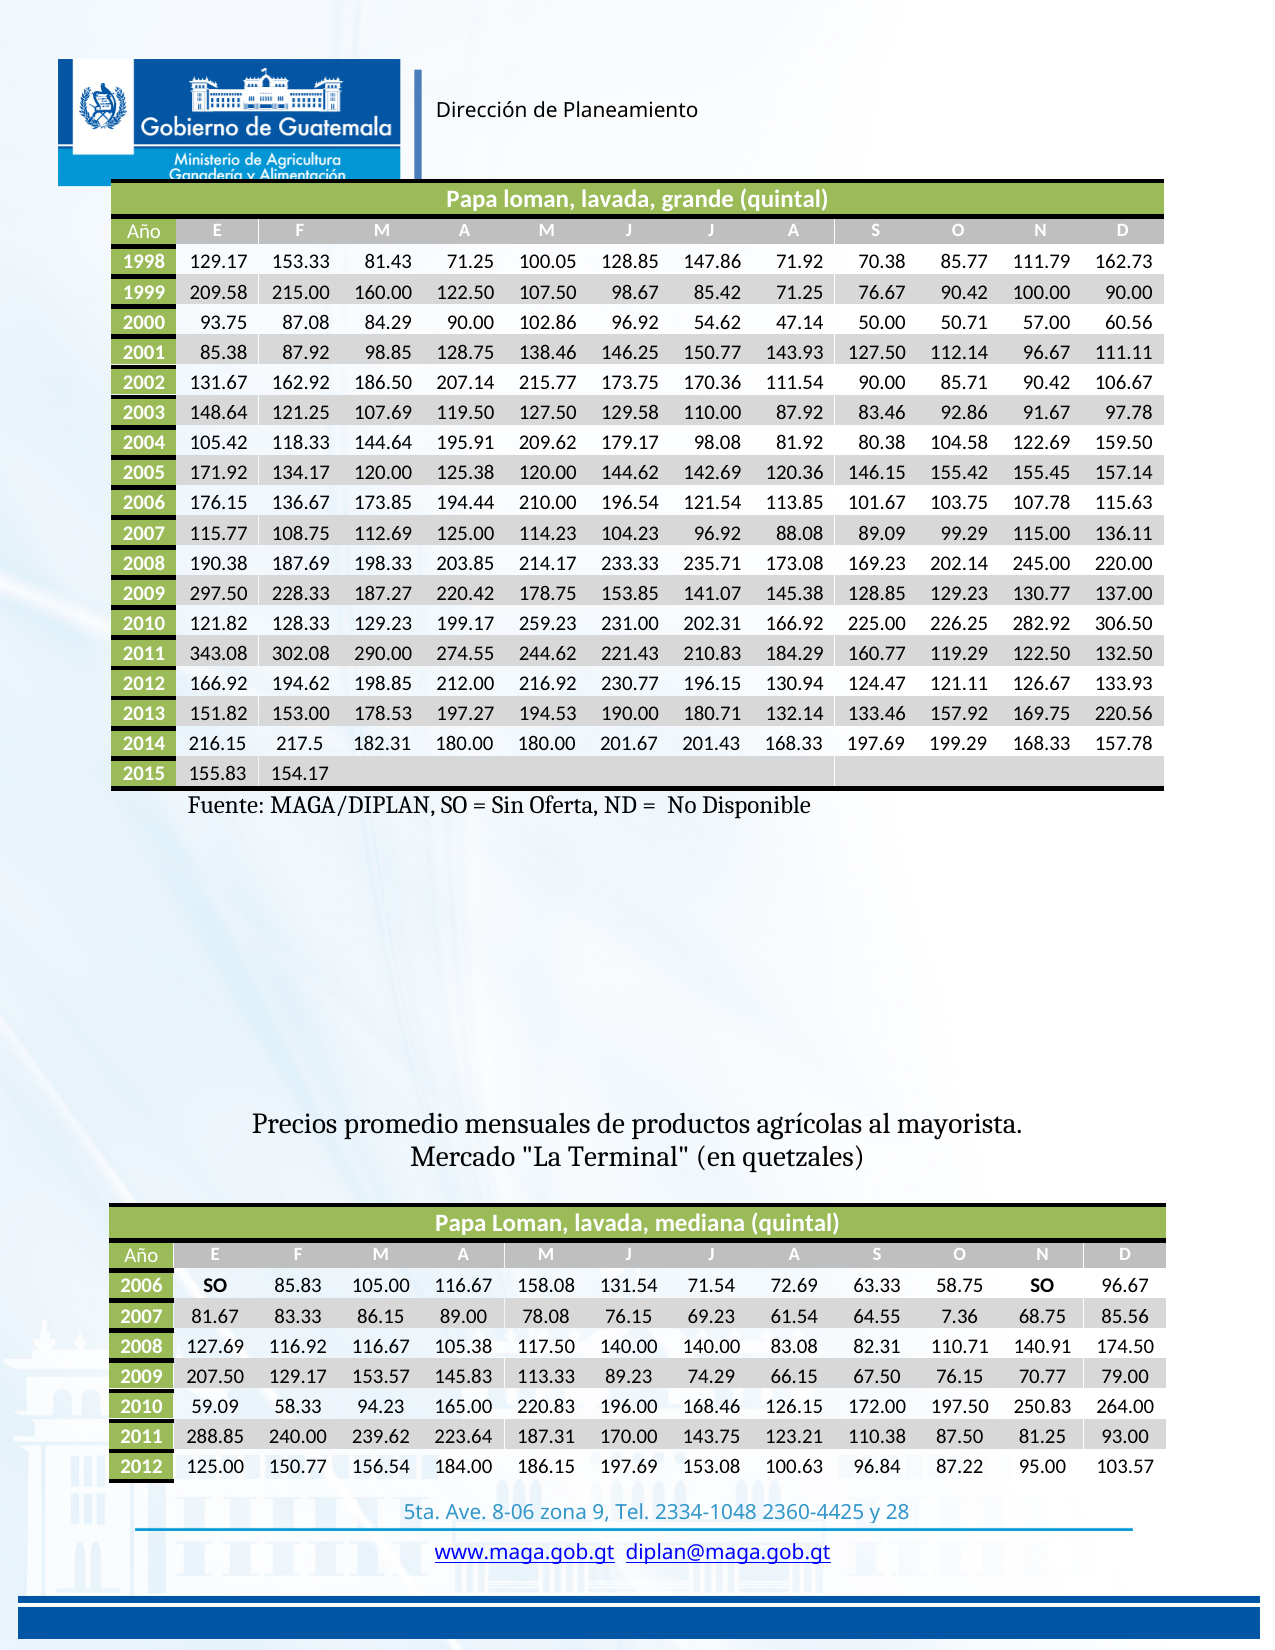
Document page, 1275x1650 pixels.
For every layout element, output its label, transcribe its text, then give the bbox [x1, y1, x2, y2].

table_cell 197.69 [587, 1449, 670, 1479]
table_cell 245.00 [999, 545, 1081, 575]
table_cell 128.75 [423, 334, 505, 364]
table_cell 214.17 [505, 545, 588, 575]
table_cell 239.62 [339, 1419, 422, 1449]
table_cell [588, 756, 670, 786]
table_cell 87.50 [918, 1419, 1001, 1449]
table_cell 196.00 [587, 1389, 670, 1418]
table_cell 100.63 [753, 1449, 835, 1479]
table_cell 217.5 [259, 726, 341, 756]
table_cell 58.75 [918, 1268, 1001, 1298]
table_cell 166.92 [752, 605, 834, 635]
table_cell 126.15 [753, 1389, 835, 1418]
table_cell 103.75 [917, 485, 999, 515]
table_cell 93.00 [1084, 1419, 1166, 1449]
text Mercado "La Terminal" (en quetzales) [187, 1140, 1087, 1174]
table_cell 145.83 [422, 1358, 504, 1388]
table_cell 120.00 [341, 455, 423, 485]
table_cell 91.67 [999, 395, 1081, 425]
table_cell 115.77 [176, 515, 258, 545]
table_cell 87.92 [752, 395, 834, 425]
table_cell 115.63 [1081, 485, 1164, 515]
table_cell 127.69 [174, 1328, 256, 1358]
table_cell E [176, 219, 258, 244]
table_cell 50.71 [917, 304, 999, 334]
table_cell 230.77 [588, 666, 670, 696]
table_cell 169.23 [835, 545, 917, 575]
table_cell 87.92 [259, 334, 341, 364]
table_cell 2005 [111, 460, 176, 485]
table_cell 81.25 [1001, 1419, 1083, 1449]
table_cell 127.50 [505, 395, 588, 425]
table_cell [752, 756, 834, 786]
table_cell 100.05 [505, 244, 588, 274]
table_cell 194.62 [259, 666, 341, 696]
table_cell 157.92 [917, 696, 999, 726]
table_cell 134.17 [259, 455, 341, 485]
table_cell 176.15 [176, 485, 258, 515]
table_cell 113.85 [752, 485, 834, 515]
table_cell 129.23 [341, 605, 423, 635]
table_cell 199.29 [917, 726, 999, 756]
table_cell 72.69 [753, 1268, 835, 1298]
table_cell 132.50 [1081, 635, 1164, 666]
table_cell 87.08 [259, 304, 341, 334]
table_cell E [174, 1243, 256, 1268]
table_cell 282.92 [999, 605, 1081, 635]
table_cell 133.93 [1081, 666, 1164, 696]
table_cell 180.00 [423, 726, 505, 756]
table_cell 85.83 [256, 1268, 339, 1298]
table_header Papa loman, lavada, grande (quintal) [111, 183, 1164, 214]
table_cell 47.14 [752, 304, 834, 334]
table_cell 2012 [109, 1453, 173, 1479]
table_cell N [1001, 1243, 1083, 1268]
table_cell 140.91 [1001, 1328, 1083, 1358]
table_cell 81.67 [174, 1298, 256, 1328]
table_cell 343.08 [176, 635, 258, 666]
table_cell 130.77 [999, 575, 1081, 605]
table_cell D [1084, 1243, 1166, 1268]
table_cell 97.78 [1081, 395, 1164, 425]
table_cell 148.64 [176, 395, 258, 425]
table_cell 104.58 [917, 425, 999, 455]
table_cell 63.33 [835, 1268, 918, 1298]
table_cell SO [1001, 1268, 1083, 1298]
table_cell 122.69 [999, 425, 1081, 455]
table_cell 233.33 [588, 545, 670, 575]
table_cell 85.56 [1084, 1298, 1166, 1328]
table_cell 79.00 [1084, 1358, 1166, 1388]
table_cell 69.23 [670, 1298, 753, 1328]
table_cell 85.71 [917, 365, 999, 394]
table_cell 2015 [111, 761, 176, 786]
table_cell 83.08 [753, 1328, 835, 1358]
table_cell 88.08 [752, 515, 834, 545]
table_cell 133.46 [835, 696, 917, 726]
table_cell 96.92 [670, 515, 752, 545]
table_cell 107.69 [341, 395, 423, 425]
table_header Papa Loman, lavada, mediana (quintal) [109, 1207, 1166, 1238]
table_cell 2010 [109, 1393, 173, 1418]
table_cell 165.00 [422, 1389, 504, 1418]
table_cell 146.15 [835, 455, 917, 485]
table_cell 96.84 [835, 1449, 918, 1479]
table_cell 106.67 [1081, 365, 1164, 394]
table_cell 102.86 [505, 304, 588, 334]
table_cell 121.82 [176, 605, 258, 635]
table_cell 140.00 [670, 1328, 753, 1358]
table_cell 70.77 [1001, 1358, 1083, 1388]
table_cell 118.33 [259, 425, 341, 455]
table_cell 212.00 [423, 666, 505, 696]
table_cell 162.92 [259, 365, 341, 394]
table_cell 50.00 [835, 304, 917, 334]
table_cell 155.45 [999, 455, 1081, 485]
table_cell 143.75 [670, 1419, 753, 1449]
table_cell 70.38 [835, 244, 917, 274]
table_cell 101.67 [835, 485, 917, 515]
table_cell 144.64 [341, 425, 423, 455]
table_cell 121.54 [670, 485, 752, 515]
table_cell 115.00 [999, 515, 1081, 545]
table_cell A [752, 219, 834, 244]
table_cell 187.69 [259, 545, 341, 575]
table_cell 288.85 [174, 1419, 256, 1449]
table_cell 2009 [111, 580, 176, 605]
picture [0, 0, 1275, 1650]
table_cell 130.94 [752, 666, 834, 696]
table_cell F [256, 1243, 339, 1268]
table_cell 190.00 [588, 696, 670, 726]
table_cell 119.50 [423, 395, 505, 425]
table_cell 182.31 [341, 726, 423, 756]
table_cell 199.17 [423, 605, 505, 635]
table_cell 274.55 [423, 635, 505, 666]
table_cell 111.11 [1081, 334, 1164, 364]
table_cell 151.82 [176, 696, 258, 726]
table_cell 170.00 [587, 1419, 670, 1449]
table_cell 225.00 [835, 605, 917, 635]
table_cell 82.31 [835, 1328, 918, 1358]
table_cell 201.43 [670, 726, 752, 756]
table_cell 184.00 [422, 1449, 504, 1479]
table_cell 74.29 [670, 1358, 753, 1388]
table_cell 125.00 [423, 515, 505, 545]
table_cell 198.85 [341, 666, 423, 696]
table_cell 153.08 [670, 1449, 753, 1479]
table_cell 83.33 [256, 1298, 339, 1328]
table_cell 67.50 [835, 1358, 918, 1388]
table_cell J [588, 219, 670, 244]
table_cell 197.50 [918, 1389, 1001, 1418]
text Fuente: MAGA/DIPLAN, SO = Sin Oferta, ND = No Disponible [187, 791, 1087, 819]
table_cell 2008 [111, 550, 176, 575]
table_cell 216.92 [505, 666, 588, 696]
table_cell 94.23 [339, 1389, 422, 1418]
table_cell 215.77 [505, 365, 588, 394]
table_cell 89.09 [835, 515, 917, 545]
table_cell 195.91 [423, 425, 505, 455]
table_cell 125.00 [174, 1449, 256, 1479]
table_cell 125.38 [423, 455, 505, 485]
table_cell 2006 [111, 490, 176, 515]
table_cell 121.11 [917, 666, 999, 696]
table_cell 136.67 [259, 485, 341, 515]
table_cell 155.42 [917, 455, 999, 485]
table_cell 89.00 [422, 1298, 504, 1328]
table_cell 207.14 [423, 365, 505, 394]
table_cell 138.46 [505, 334, 588, 364]
table_cell 155.83 [176, 756, 258, 786]
table_cell 179.17 [588, 425, 670, 455]
table_cell 90.00 [835, 365, 917, 394]
table_cell 131.54 [587, 1268, 670, 1298]
table_cell 116.92 [256, 1328, 339, 1358]
table_cell 110.38 [835, 1419, 918, 1449]
table_cell 180.00 [505, 726, 588, 756]
table_cell M [505, 1243, 587, 1268]
table_cell 105.42 [176, 425, 258, 455]
table_cell 2002 [111, 369, 176, 394]
table_cell D [1081, 219, 1164, 244]
table_cell 1998 [111, 249, 176, 274]
table_cell 76.15 [587, 1298, 670, 1328]
table_cell 259.23 [505, 605, 588, 635]
table_cell 174.50 [1084, 1328, 1166, 1358]
table_cell 103.57 [1084, 1449, 1166, 1479]
table_cell 228.33 [259, 575, 341, 605]
table_cell M [339, 1243, 422, 1268]
table_cell 98.08 [670, 425, 752, 455]
table_cell 143.93 [752, 334, 834, 364]
table_cell 122.50 [999, 635, 1081, 666]
table_cell 146.25 [588, 334, 670, 364]
table_cell 302.08 [259, 635, 341, 666]
table_cell N [999, 219, 1081, 244]
table_cell 71.92 [752, 244, 834, 274]
table_cell 2006 [109, 1273, 173, 1298]
table_cell 178.53 [341, 696, 423, 726]
table_cell 2014 [111, 731, 176, 756]
table_cell O [918, 1243, 1001, 1268]
table_cell 153.57 [339, 1358, 422, 1388]
table_cell 131.67 [176, 365, 258, 394]
table_cell 186.15 [505, 1449, 587, 1479]
table_cell 210.00 [505, 485, 588, 515]
table_cell 68.75 [1001, 1298, 1083, 1328]
table_cell 145.38 [752, 575, 834, 605]
table_cell 207.50 [174, 1358, 256, 1388]
table_cell 95.00 [1001, 1449, 1083, 1479]
table_cell 169.75 [999, 696, 1081, 726]
table_cell M [341, 219, 423, 244]
table_cell 99.29 [917, 515, 999, 545]
table_cell 190.38 [176, 545, 258, 575]
table_cell 235.71 [670, 545, 752, 575]
table_cell 71.25 [752, 274, 834, 304]
table_cell 223.64 [422, 1419, 504, 1449]
table_cell 64.55 [835, 1298, 918, 1328]
table_cell 154.17 [259, 756, 341, 786]
table_cell 157.78 [1081, 726, 1164, 756]
table_cell 231.00 [588, 605, 670, 635]
table_cell 111.79 [999, 244, 1081, 274]
table_cell 132.14 [752, 696, 834, 726]
table_cell 122.50 [423, 274, 505, 304]
table_cell 111.54 [752, 365, 834, 394]
table_cell A [423, 219, 505, 244]
table_cell 2010 [111, 610, 176, 635]
table_cell A [753, 1243, 835, 1268]
table_cell 54.62 [670, 304, 752, 334]
table_cell 96.92 [588, 304, 670, 334]
table_cell 220.42 [423, 575, 505, 605]
table_cell [835, 756, 917, 786]
table_cell 194.44 [423, 485, 505, 515]
table_cell 178.75 [505, 575, 588, 605]
table_cell Año [111, 219, 176, 244]
table_cell 81.43 [341, 244, 423, 274]
table_cell 2000 [111, 309, 176, 334]
table_cell 129.58 [588, 395, 670, 425]
table_cell 2011 [111, 640, 176, 666]
table_cell 112.14 [917, 334, 999, 364]
table_cell 126.67 [999, 666, 1081, 696]
table_cell 128.85 [588, 244, 670, 274]
table_cell 157.14 [1081, 455, 1164, 485]
table_cell 124.47 [835, 666, 917, 696]
table_cell 171.92 [176, 455, 258, 485]
table_cell 210.83 [670, 635, 752, 666]
table_cell 162.73 [1081, 244, 1164, 274]
table_cell 78.08 [505, 1298, 587, 1328]
table_cell 119.29 [917, 635, 999, 666]
table_cell 116.67 [422, 1268, 504, 1298]
table_cell 2011 [109, 1423, 173, 1449]
table_cell 142.69 [670, 455, 752, 485]
table_cell 202.14 [917, 545, 999, 575]
table_cell 71.54 [670, 1268, 753, 1298]
table_cell 187.31 [505, 1419, 587, 1449]
table_cell 221.43 [588, 635, 670, 666]
table_cell 196.54 [588, 485, 670, 515]
table_cell 85.38 [176, 334, 258, 364]
table_cell 198.33 [341, 545, 423, 575]
table_cell 117.50 [505, 1328, 587, 1358]
table_cell A [422, 1243, 504, 1268]
table_cell 71.25 [423, 244, 505, 274]
table_cell 194.53 [505, 696, 588, 726]
table_cell 173.85 [341, 485, 423, 515]
table_cell O [917, 219, 999, 244]
table_cell [423, 756, 505, 786]
table_cell S [835, 219, 917, 244]
table_cell 128.33 [259, 605, 341, 635]
table_cell [341, 756, 423, 786]
table_cell 96.67 [1084, 1268, 1166, 1298]
table_cell 184.29 [752, 635, 834, 666]
table_cell 216.15 [176, 726, 258, 756]
table_cell 127.50 [835, 334, 917, 364]
table_cell 85.42 [670, 274, 752, 304]
table_cell 59.09 [174, 1389, 256, 1418]
table_cell 84.29 [341, 304, 423, 334]
table_cell 264.00 [1084, 1389, 1166, 1418]
table_cell [670, 756, 752, 786]
table_cell 107.78 [999, 485, 1081, 515]
table_cell 60.56 [1081, 304, 1164, 334]
table_cell 2004 [111, 430, 176, 455]
table_cell 306.50 [1081, 605, 1164, 635]
table_cell 136.11 [1081, 515, 1164, 545]
table_cell 129.23 [917, 575, 999, 605]
table_cell 244.62 [505, 635, 588, 666]
table_cell 186.50 [341, 365, 423, 394]
table_cell 153.00 [259, 696, 341, 726]
table_cell 168.46 [670, 1389, 753, 1418]
table_cell 144.62 [588, 455, 670, 485]
table_cell 220.56 [1081, 696, 1164, 726]
table_cell 201.67 [588, 726, 670, 756]
table_cell 96.67 [999, 334, 1081, 364]
table_cell 87.22 [918, 1449, 1001, 1479]
table_cell 113.33 [505, 1358, 587, 1388]
table_cell 2001 [111, 339, 176, 364]
table_cell M [505, 219, 588, 244]
table_cell 2013 [111, 700, 176, 726]
table_cell 105.38 [422, 1328, 504, 1358]
table_cell 90.42 [917, 274, 999, 304]
table_cell 110.00 [670, 395, 752, 425]
table_cell 159.50 [1081, 425, 1164, 455]
table_cell 220.83 [505, 1389, 587, 1418]
table_cell 180.71 [670, 696, 752, 726]
table_cell 166.92 [176, 666, 258, 696]
table_cell 110.71 [918, 1328, 1001, 1358]
table_cell 160.00 [341, 274, 423, 304]
table_cell 76.67 [835, 274, 917, 304]
table_cell 105.00 [339, 1268, 422, 1298]
table_cell 57.00 [999, 304, 1081, 334]
table_cell 123.21 [753, 1419, 835, 1449]
table_cell 98.67 [588, 274, 670, 304]
table_cell 226.25 [917, 605, 999, 635]
table_cell 104.23 [588, 515, 670, 545]
table_cell 2009 [109, 1363, 173, 1388]
table_cell 98.85 [341, 334, 423, 364]
table_cell 89.23 [587, 1358, 670, 1388]
table_cell 197.69 [835, 726, 917, 756]
table_cell 203.85 [423, 545, 505, 575]
table_cell 2007 [111, 520, 176, 545]
table_cell 114.23 [505, 515, 588, 545]
table_cell 86.15 [339, 1298, 422, 1328]
table_cell 83.46 [835, 395, 917, 425]
table_cell 156.54 [339, 1449, 422, 1479]
table_cell 202.31 [670, 605, 752, 635]
table_cell 170.36 [670, 365, 752, 394]
table_cell 173.75 [588, 365, 670, 394]
table_cell 90.00 [1081, 274, 1164, 304]
table_cell 150.77 [670, 334, 752, 364]
table_cell 141.07 [670, 575, 752, 605]
table_cell 2007 [109, 1303, 173, 1328]
table_cell J [587, 1243, 670, 1268]
table_cell 92.86 [917, 395, 999, 425]
table_cell [505, 756, 588, 786]
table_cell 108.75 [259, 515, 341, 545]
table_cell 187.27 [341, 575, 423, 605]
table_cell 172.00 [835, 1389, 918, 1418]
table_cell 147.86 [670, 244, 752, 274]
table_cell 209.58 [176, 274, 258, 304]
table_cell 197.27 [423, 696, 505, 726]
table_cell 153.33 [259, 244, 341, 274]
table_cell 220.00 [1081, 545, 1164, 575]
table_cell 93.75 [176, 304, 258, 334]
table_cell 85.77 [917, 244, 999, 274]
table_cell 129.17 [176, 244, 258, 274]
table_cell Año [109, 1243, 173, 1268]
table_cell 116.67 [339, 1328, 422, 1358]
table_cell 137.00 [1081, 575, 1164, 605]
table_cell 120.36 [752, 455, 834, 485]
text Precios promedio mensuales de productos agrícolas al mayorista. [187, 1107, 1087, 1140]
table_cell 90.42 [999, 365, 1081, 394]
table_cell [1081, 756, 1164, 786]
table_cell 121.25 [259, 395, 341, 425]
table_cell 120.00 [505, 455, 588, 485]
table_cell 140.00 [587, 1328, 670, 1358]
table_cell SO [174, 1268, 256, 1298]
table_cell 2012 [111, 670, 176, 696]
table_cell 129.17 [256, 1358, 339, 1388]
table_cell 240.00 [256, 1419, 339, 1449]
table_cell 100.00 [999, 274, 1081, 304]
table_cell 2008 [109, 1333, 173, 1358]
table_cell 150.77 [256, 1449, 339, 1479]
table_cell 90.00 [423, 304, 505, 334]
table_cell J [670, 219, 752, 244]
table_cell 168.33 [752, 726, 834, 756]
table_cell 2003 [111, 399, 176, 425]
table_cell 168.33 [999, 726, 1081, 756]
table_cell F [259, 219, 341, 244]
table_cell 107.50 [505, 274, 588, 304]
table_cell J [670, 1243, 753, 1268]
table_cell 290.00 [341, 635, 423, 666]
table_cell 196.15 [670, 666, 752, 696]
table_cell 128.85 [835, 575, 917, 605]
table_cell 76.15 [918, 1358, 1001, 1388]
table_cell 297.50 [176, 575, 258, 605]
table_cell 7.36 [918, 1298, 1001, 1328]
table_cell [999, 756, 1081, 786]
table_cell [917, 756, 999, 786]
table_cell 1999 [111, 279, 176, 304]
table_cell 158.08 [505, 1268, 587, 1298]
table_cell 160.77 [835, 635, 917, 666]
table_cell 81.92 [752, 425, 834, 455]
table_cell 58.33 [256, 1389, 339, 1418]
table_cell 80.38 [835, 425, 917, 455]
table_cell 66.15 [753, 1358, 835, 1388]
table_cell S [835, 1243, 918, 1268]
table_cell 112.69 [341, 515, 423, 545]
table_cell 215.00 [259, 274, 341, 304]
table_cell 61.54 [753, 1298, 835, 1328]
table_cell 173.08 [752, 545, 834, 575]
table_cell 250.83 [1001, 1389, 1083, 1418]
table_cell 209.62 [505, 425, 588, 455]
table_cell 153.85 [588, 575, 670, 605]
